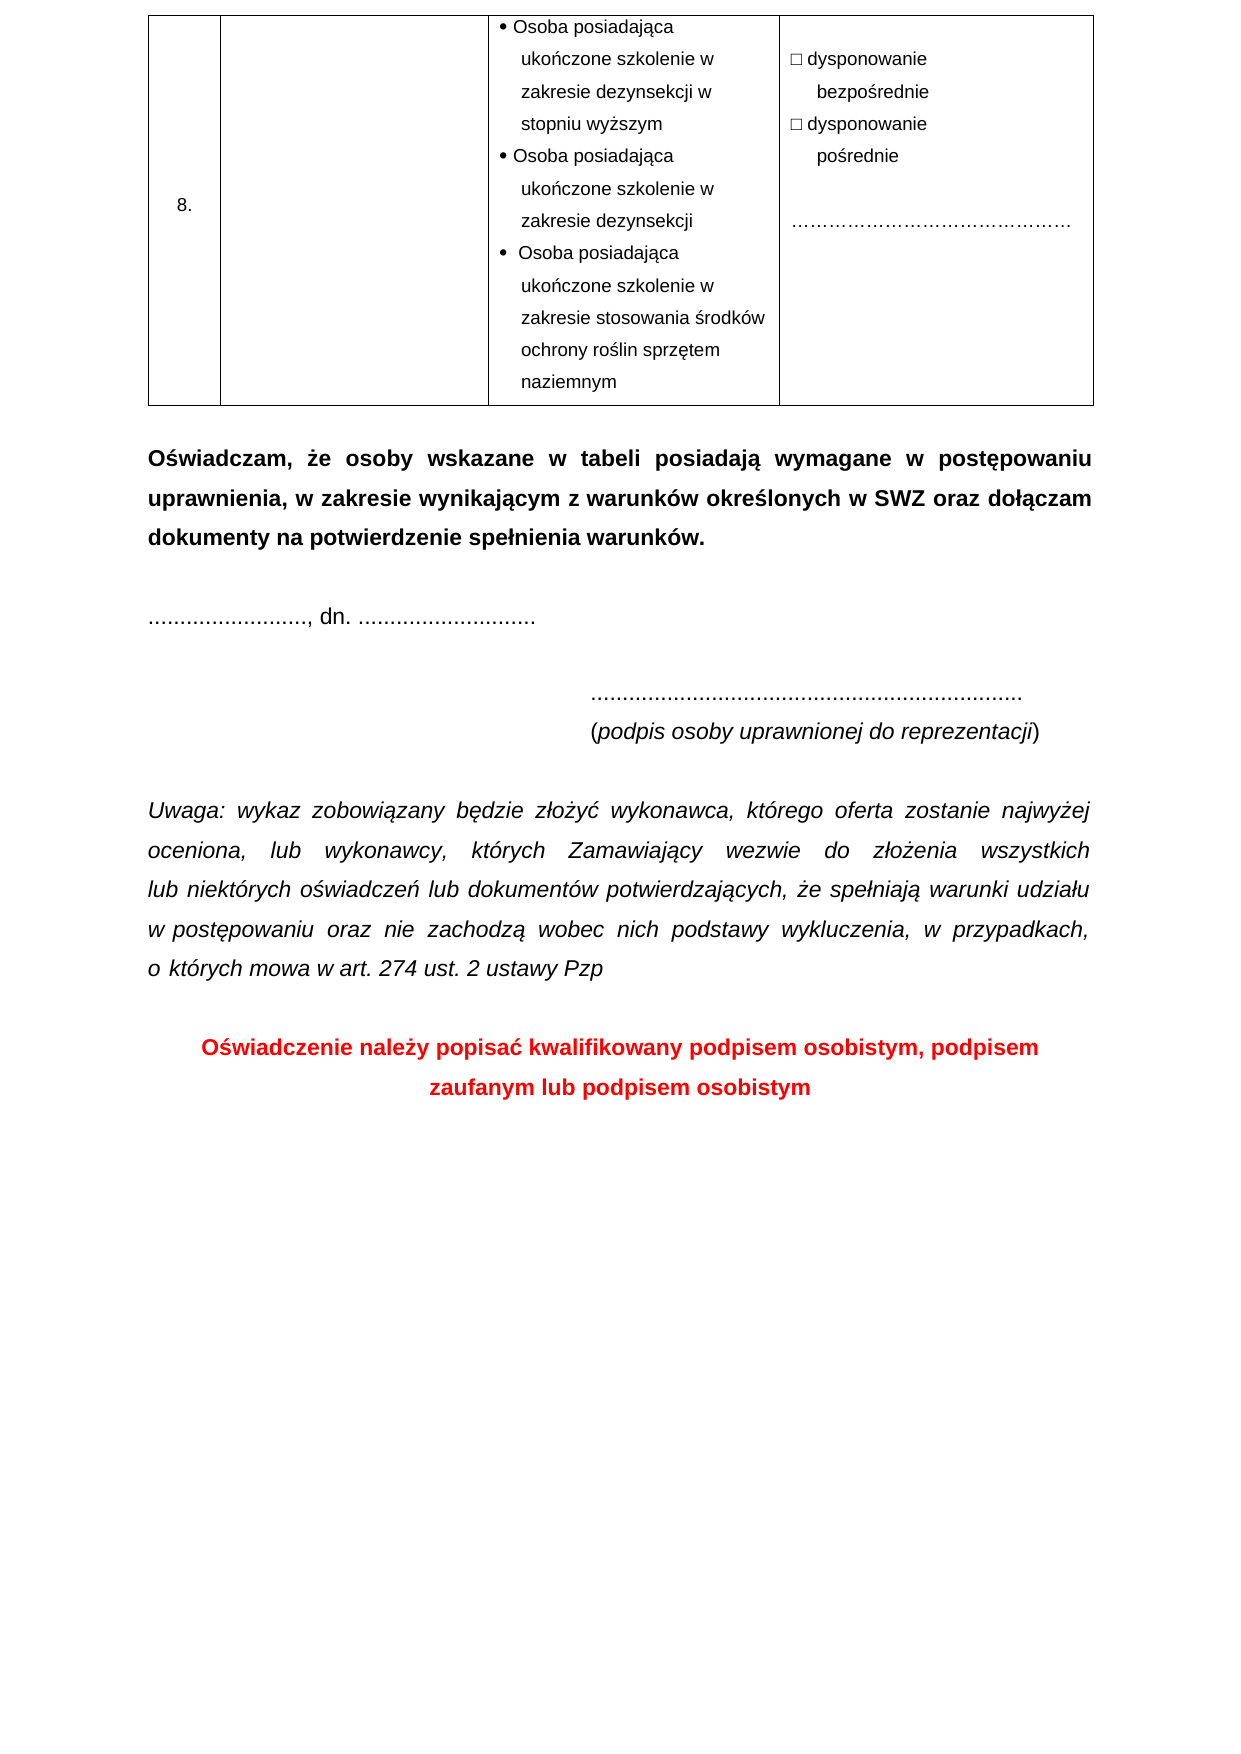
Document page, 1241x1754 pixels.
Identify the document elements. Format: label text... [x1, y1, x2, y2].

text Oświadczenie należy popisać kwalifikowany podpisem osobistym, podpisem zaufanym lub podpisem osobistym [148, 1034, 1093, 1100]
text ........................., dn. ............................ [148, 603, 1093, 630]
text (podpis osoby uprawnionej do reprezentacji) [590, 718, 1093, 745]
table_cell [489, 16, 779, 405]
table_cell [221, 16, 488, 405]
text Uwaga: wykaz zobowiązany będzie złożyć wykonawca, którego oferta zostanie najwyżej oceniona, lub wykonawcy, których Zamawiający wezwie do złożenia wszystkich lub niektórych oświadczeń lub dokumentów potwierdzających, że spełniają warunki udziału w postępowaniu oraz nie zachodzą wobec nich podstawy wykluczenia, w przypadkach, o których mowa w art. 274 ust. 2 ustawy Pzp [148, 797, 1093, 982]
text Oświadczam, że osoby wskazane w tabeli posiadają wymagane w postępowaniu uprawnienia, w zakresie wynikającym z warunków określonych w SWZ oraz dołączam dokumenty na potwierdzenie spełnienia warunków. [148, 445, 1093, 551]
text .................................................................... [590, 679, 1093, 705]
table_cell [780, 16, 1093, 405]
table_cell 8. [149, 16, 220, 405]
